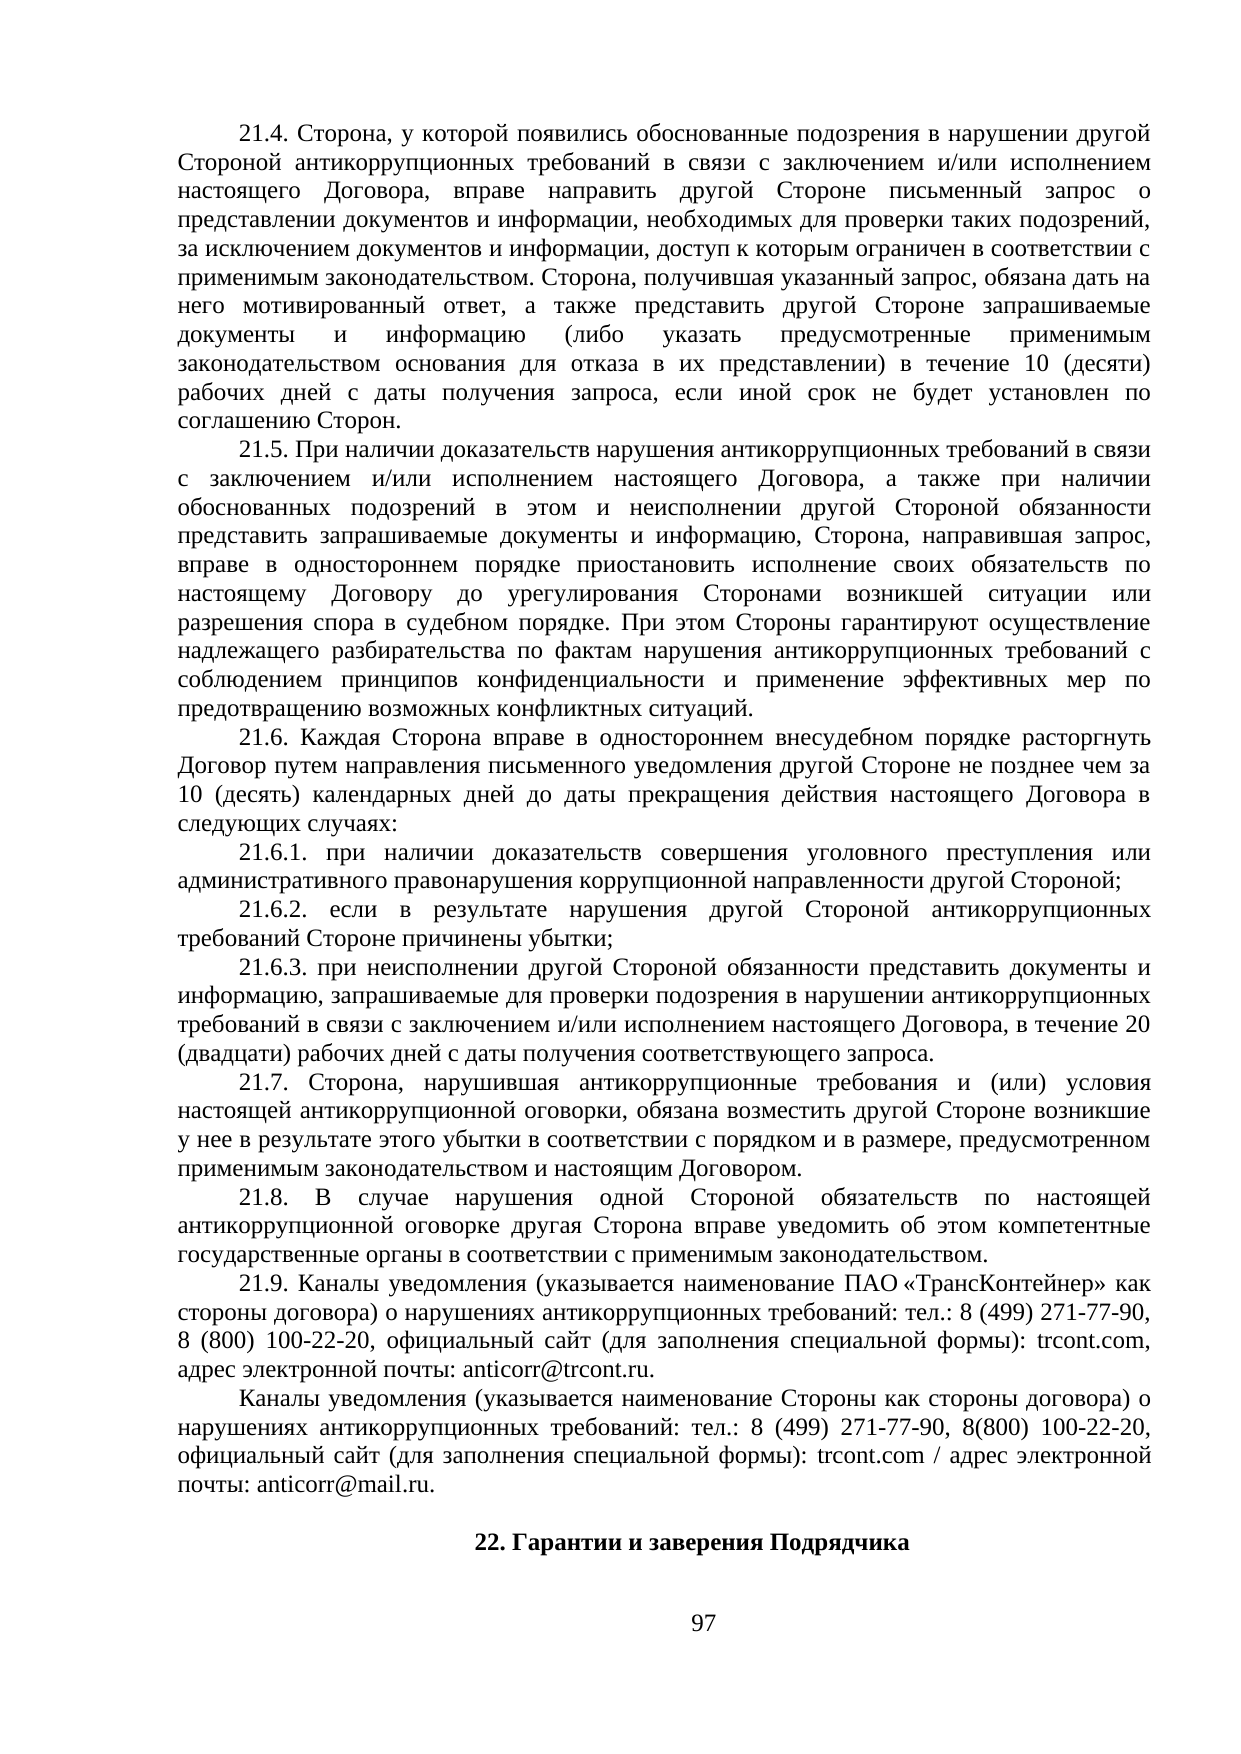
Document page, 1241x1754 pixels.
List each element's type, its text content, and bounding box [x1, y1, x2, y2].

text 21.4. Сторона, у которой появились обоснованные подозрения в нарушении другой Стороной антикоррупционных требований в связи с заключением и/или исполнением настоящего Договора, вправе направить другой Стороне письменный запрос о представлении документов и информации, необходимых для проверки таких подозрений, за исключением документов и информации, доступ к которым ограничен в соответствии с применимым законодательством. Сторона, получившая указанный запрос, обязана дать на него мотивированный ответ, а также представить другой Стороне запрашиваемые документы и информацию (либо указать предусмотренные применимым законодательством основания для отказа в их представлении) в течение 10 (десяти) рабочих дней с даты получения запроса, если иной срок не будет установлен по соглашению Сторон. [177, 118, 1152, 434]
text 21.9. Каналы уведомления (указывается наименование ПАО «ТрансКонтейнер» как стороны договора) о нарушениях антикоррупционных требований: тел.: 8 (499) 271-77-90, 8 (800) 100-22-20, официальный сайт (для заполнения специальной формы): trcont.com, адрес электронной почты: anticorr@trcont.ru. [177, 1268, 1152, 1383]
text 21.6. Каждая Сторона вправе в одностороннем внесудебном порядке расторгнуть Договор путем направления письменного уведомления другой Стороне не позднее чем за 10 (десять) календарных дней до даты прекращения действия настоящего Договора в следующих случаях: [177, 722, 1152, 837]
text 22. Гарантии и заверения Подрядчика [177, 1527, 1152, 1556]
text 21.6.1. при наличии доказательств совершения уголовного преступления или административного правонарушения коррупционной направленности другой Стороной; [177, 837, 1152, 894]
text 21.7. Сторона, нарушившая антикоррупционные требования и (или) условия настоящей антикоррупционной оговорки, обязана возместить другой Стороне возникшие у нее в результате этого убытки в соответствии с порядком и в размере, предусмотренном применимым законодательством и настоящим Договором. [177, 1067, 1152, 1182]
text 21.6.3. при неисполнении другой Стороной обязанности представить документы и информацию, запрашиваемые для проверки подозрения в нарушении антикоррупционных требований в связи с заключением и/или исполнением настоящего Договора, в течение 20 (двадцати) рабочих дней с даты получения соответствующего запроса. [177, 952, 1152, 1067]
text 21.5. При наличии доказательств нарушения антикоррупционных требований в связи с заключением и/или исполнением настоящего Договора, а также при наличии обоснованных подозрений в этом и неисполнении другой Стороной обязанности представить запрашиваемые документы и информацию, Сторона, направившая запрос, вправе в одностороннем порядке приостановить исполнение своих обязательств по настоящему Договору до урегулирования Сторонами возникшей ситуации или разрешения спора в судебном порядке. При этом Стороны гарантируют осуществление надлежащего разбирательства по фактам нарушения антикоррупционных требований с соблюдением принципов конфиденциальности и применение эффективных мер по предотвращению возможных конфликтных ситуаций. [177, 434, 1152, 722]
text Каналы уведомления (указывается наименование Стороны как стороны договора) о нарушениях антикоррупционных требований: тел.: 8 (499) 271-77-90, 8(800) 100-22-20, официальный сайт (для заполнения специальной формы): trcont.com / адрес электронной почты: anticorr@mail.ru. [177, 1383, 1152, 1498]
text 21.8. В случае нарушения одной Стороной обязательств по настоящей антикоррупционной оговорке другая Сторона вправе уведомить об этом компетентные государственные органы в соответствии с применимым законодательством. [177, 1182, 1152, 1268]
text 21.6.2. если в результате нарушения другой Стороной антикоррупционных требований Стороне причинены убытки; [177, 894, 1152, 952]
